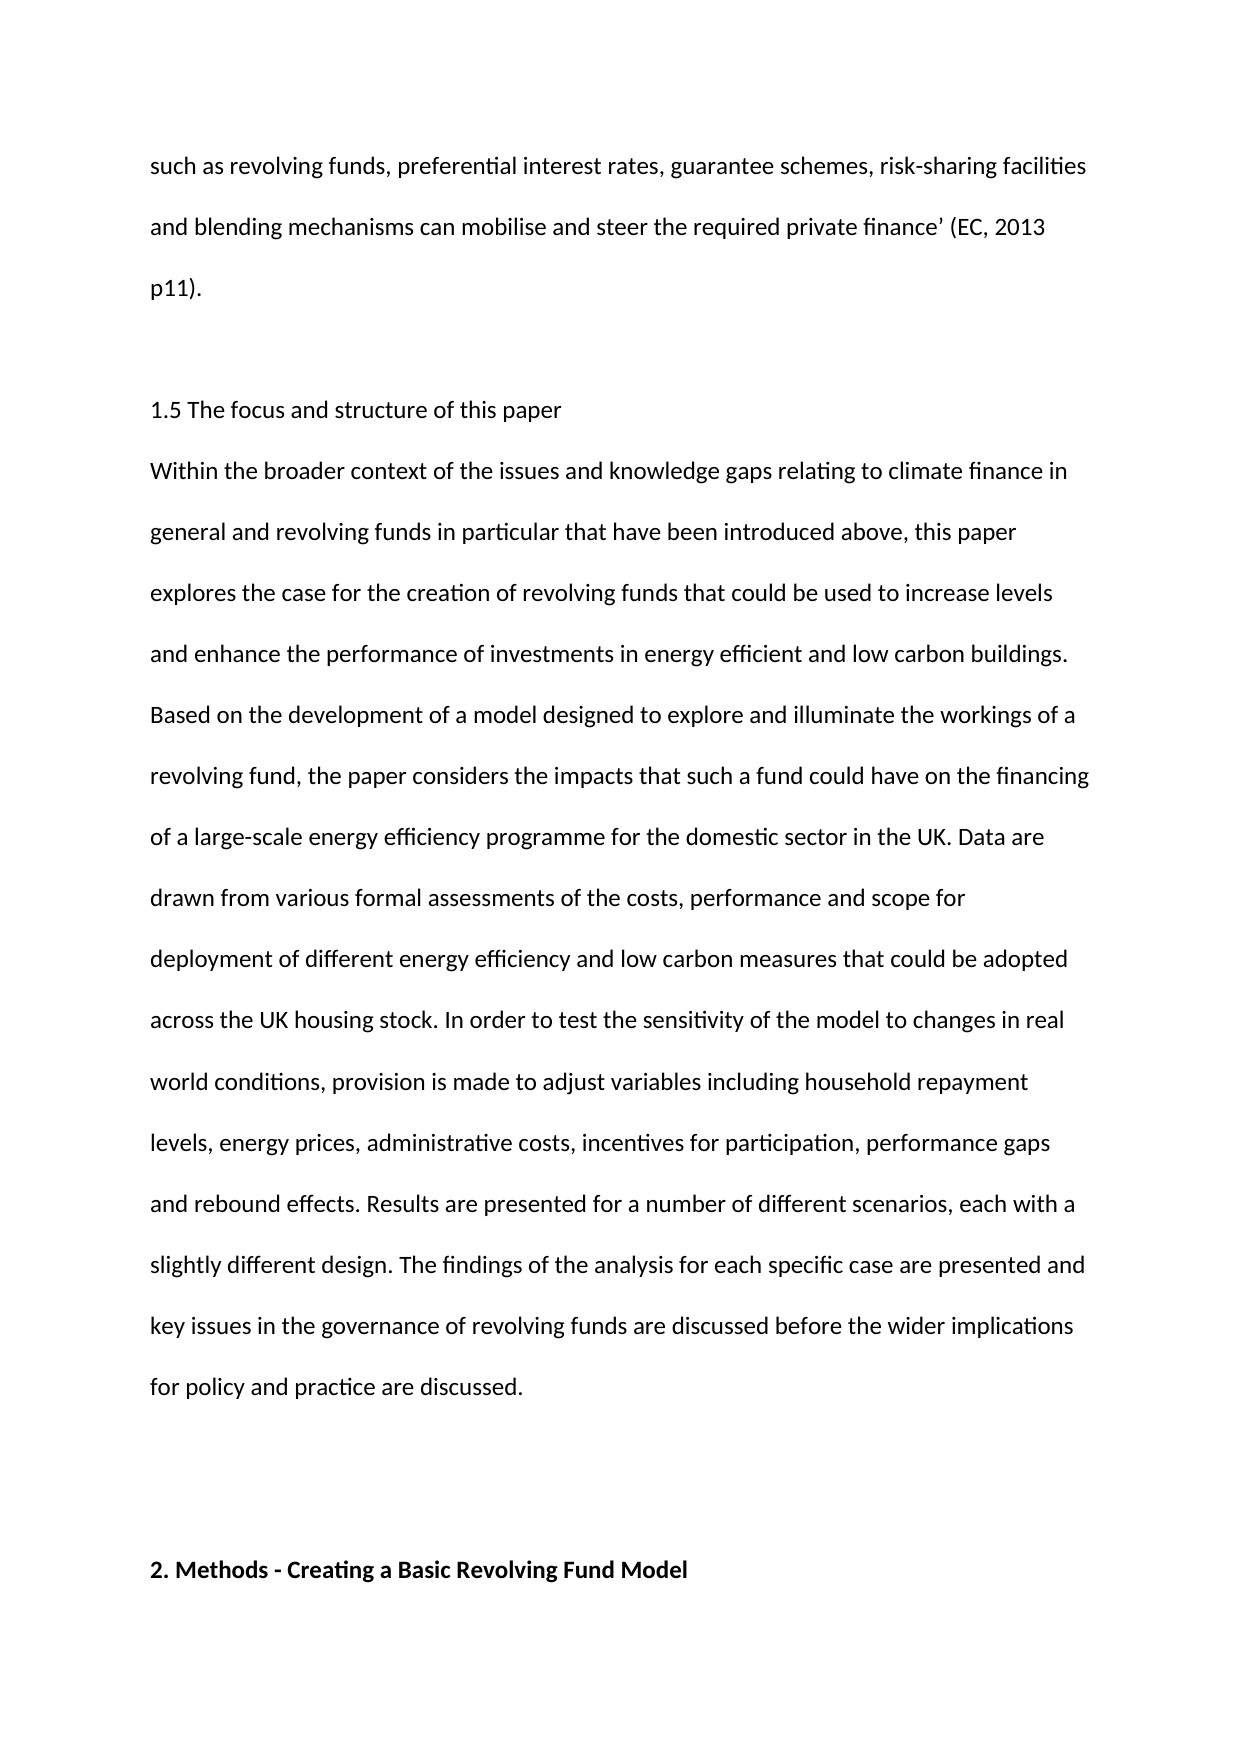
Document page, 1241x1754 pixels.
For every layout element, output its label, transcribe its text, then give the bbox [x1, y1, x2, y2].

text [150, 150, 1090, 303]
text 2. Methods - Creating a Basic Revolving Fund Model [150, 1554, 1090, 1584]
text 1.5 The focus and structure of this paper [150, 394, 1090, 425]
text Within the broader context of the issues and knowledge gaps relating to climate finance in general and revolving funds in particular that have been introduced above, this paper explores the case for the creation of revolving funds that could be used to increase levels and enhance the performance of investments in energy efficient and low carbon buildings. Based on the development of a model designed to explore and illuminate the workings of a revolving fund, the paper considers the impacts that such a fund could have on the financing of a large-scale energy efficiency programme for the domestic sector in the UK. Data are drawn from various formal assessments of the costs, performance and scope for deployment of different energy efficiency and low carbon measures that could be adopted across the UK housing stock. In order to test the sensitivity of the model to changes in real world conditions, provision is made to adjust variables including household repayment levels, energy prices, administrative costs, incentives for participation, performance gaps and rebound effects. Results are presented for a number of different scenarios, each with a slightly different design. The findings of the analysis for each specific case are presented and key issues in the governance of revolving funds are discussed before the wider implications for policy and practice are discussed. [150, 455, 1090, 1401]
